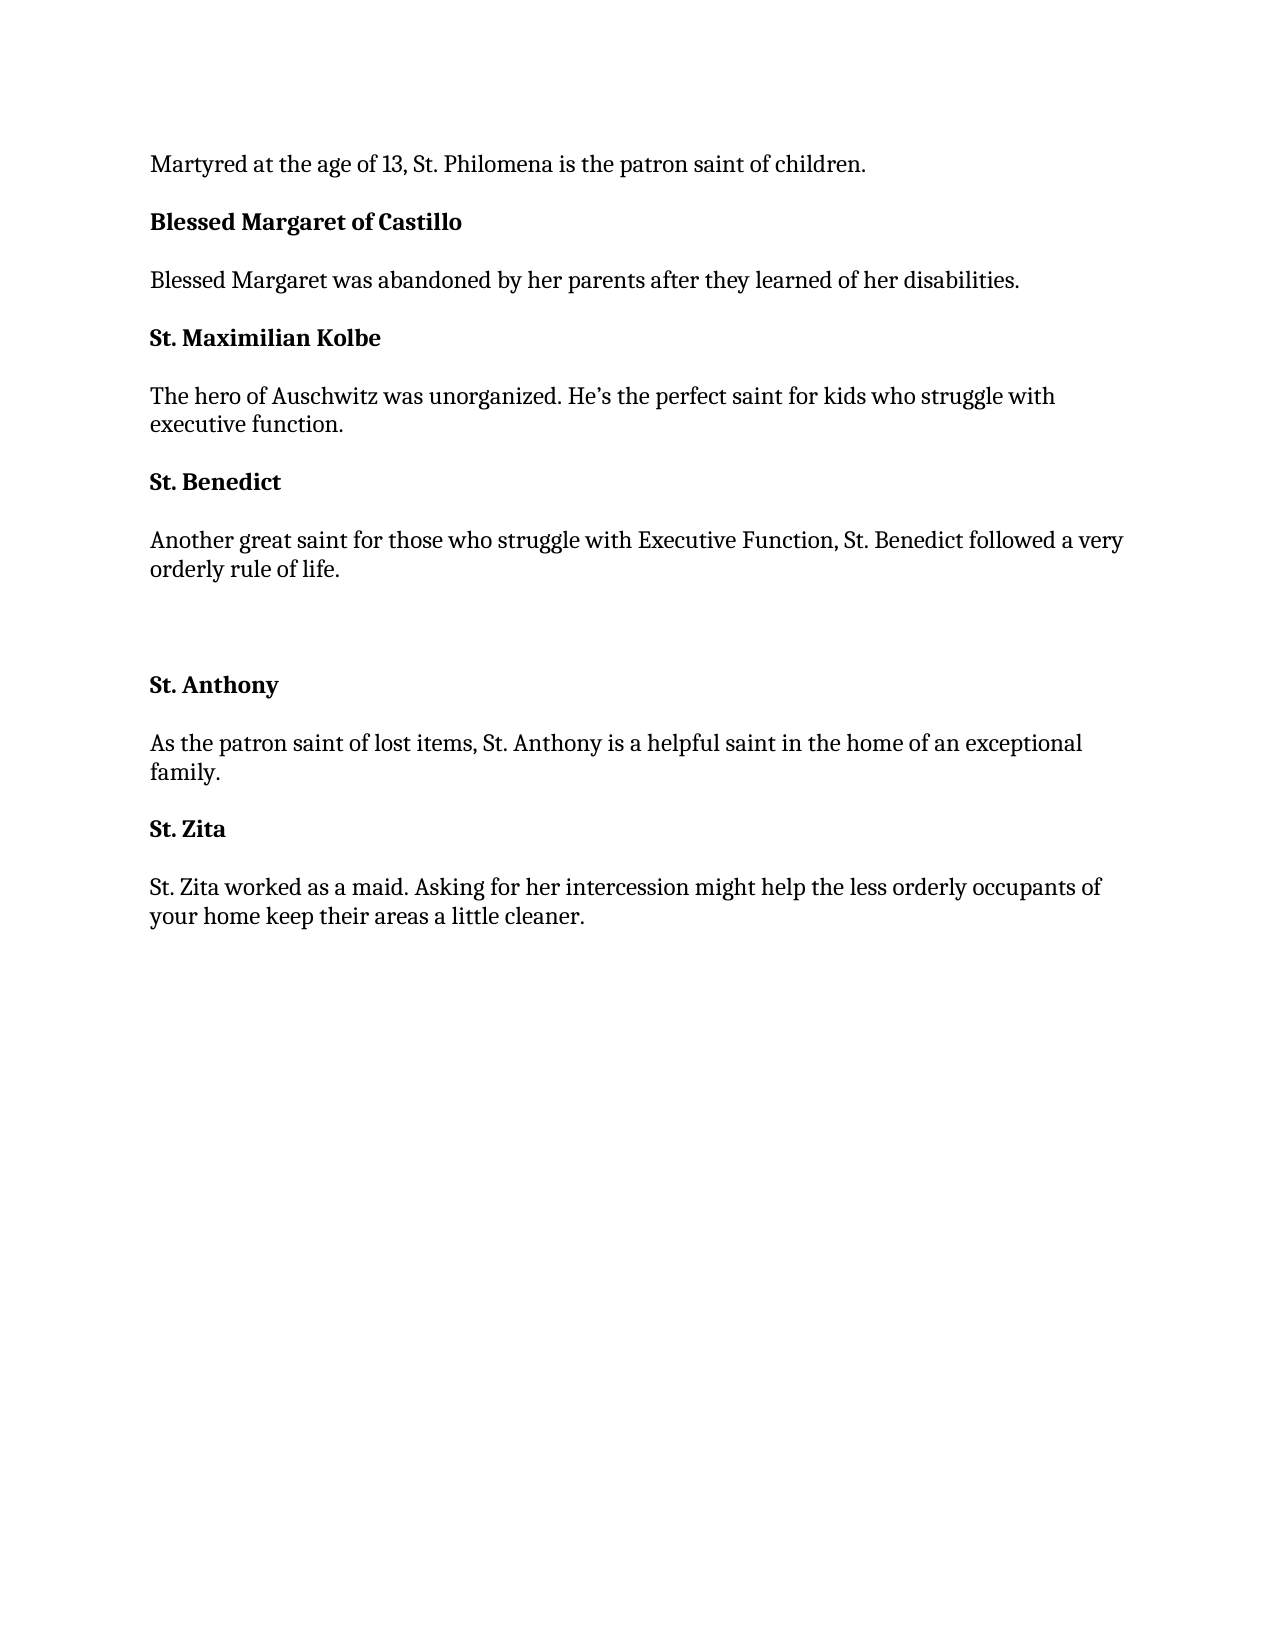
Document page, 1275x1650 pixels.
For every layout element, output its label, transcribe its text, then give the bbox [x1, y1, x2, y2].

text Martyred at the age of 13, St. Philomena is the patron saint of children. [150, 150, 1125, 179]
text Blessed Margaret of Castillo [150, 208, 1125, 237]
text As the patron saint of lost items, St. Anthony is a helpful saint in the home of an exceptional family. [150, 729, 1125, 786]
text St. Zita worked as a maid. Asking for her intercession might help the less orderly occupants of your home keep their areas a little cleaner. [150, 873, 1125, 931]
text St. Zita [150, 815, 1125, 844]
text St. Maximilian Kolbe [150, 324, 1125, 352]
text Blessed Margaret was abandoned by her parents after they learned of her disabilities. [150, 266, 1125, 294]
text St. Anthony [150, 671, 1125, 699]
text Another great saint for those who struggle with Executive Function, St. Benedict followed a very orderly rule of life. [150, 526, 1125, 584]
text The hero of Auschwitz was unorganized. He’s the perfect saint for kids who struggle with executive function. [150, 382, 1125, 439]
text St. Benedict [150, 468, 1125, 497]
